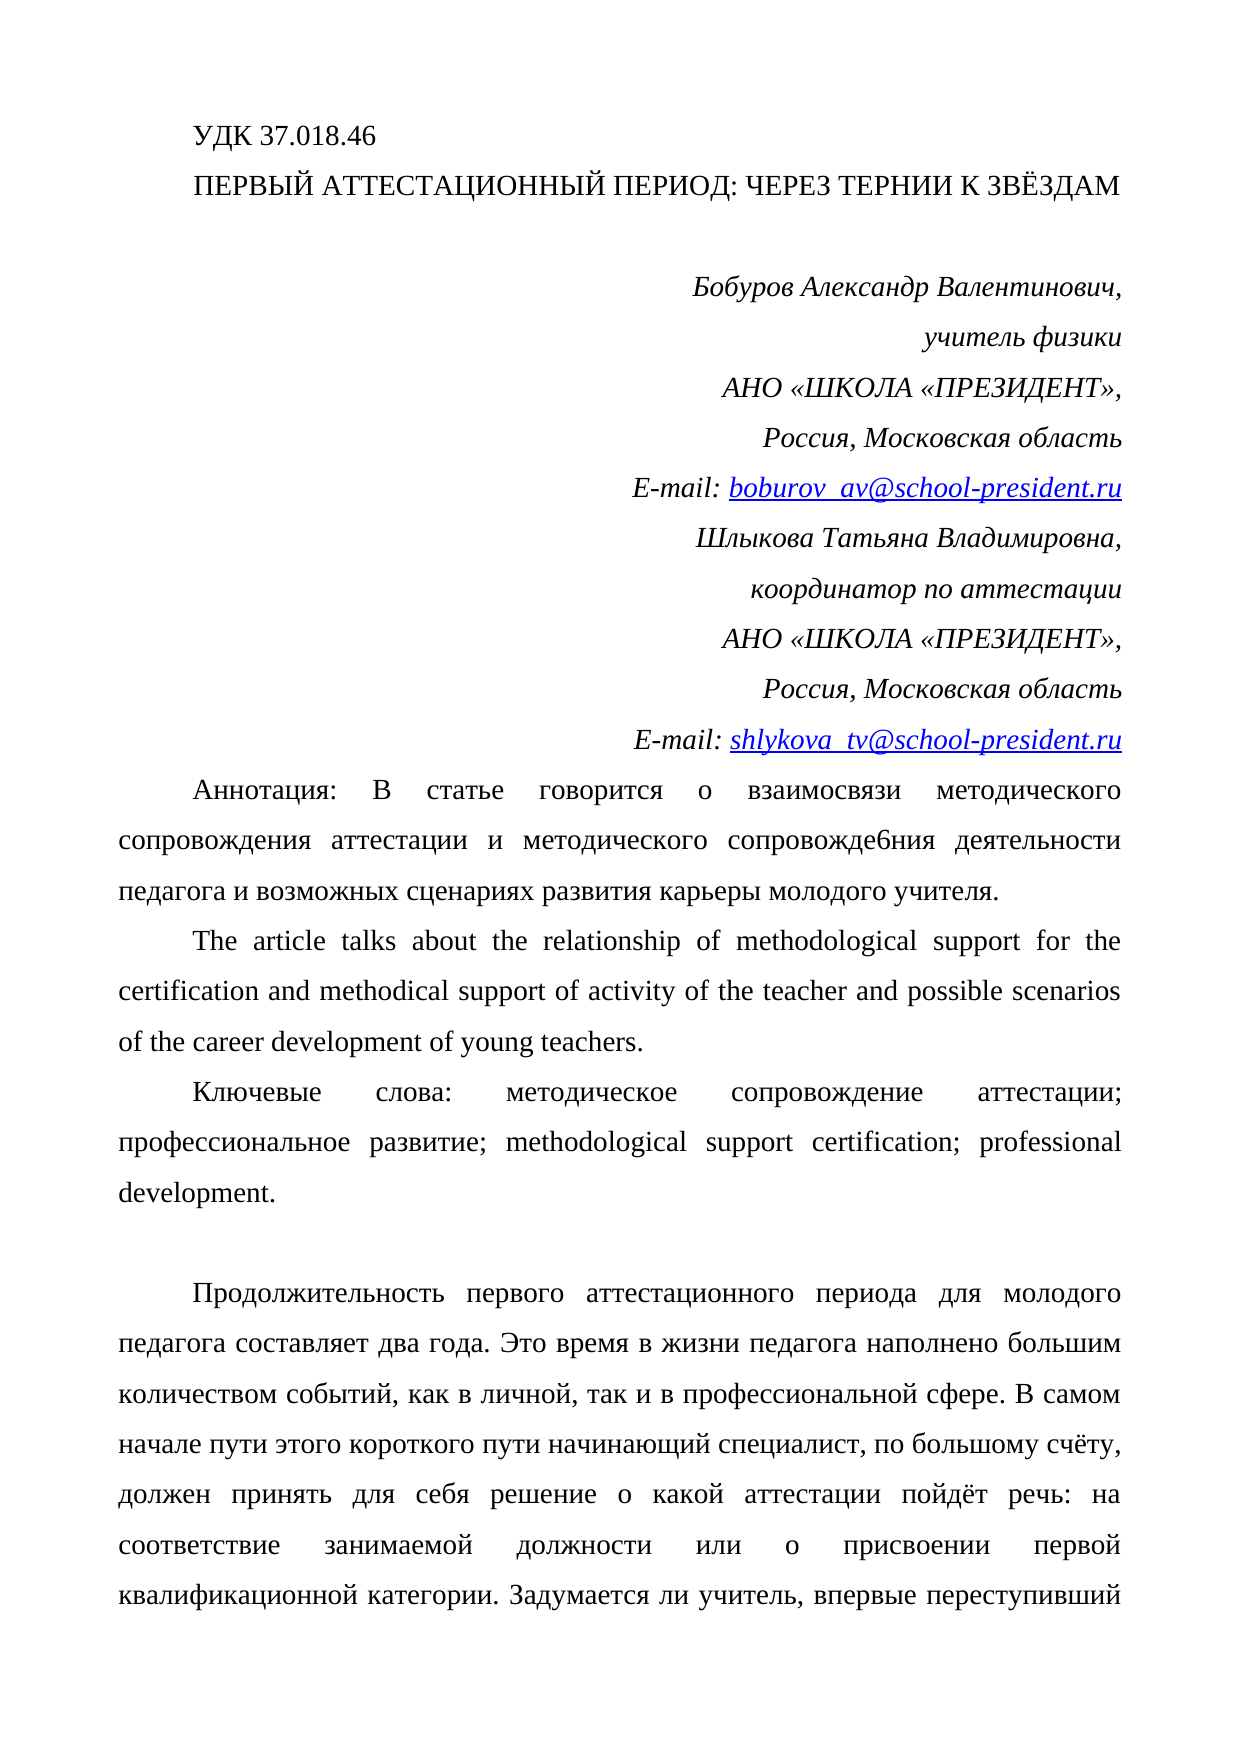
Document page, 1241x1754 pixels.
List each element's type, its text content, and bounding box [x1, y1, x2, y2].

text Ключевые слова: методическое сопровождение аттестации; профессиональное развитие; methodological support certification; professional development. [118, 1074, 1122, 1208]
text Аннотация: В статье говорится о взаимосвязи методического сопровождения аттестации и методического сопровожде6ния деятельности педагога и возможных сценариях развития карьеры молодого учителя. [118, 772, 1122, 906]
text Россия, Московская область [118, 420, 1122, 453]
text учитель физики [118, 319, 1122, 353]
text Шлыкова Татьяна Владимировна, [118, 521, 1122, 554]
text координатор по аттестации [118, 571, 1122, 604]
text Россия, Московская область [118, 672, 1122, 705]
text The article talks about the relationship of methodological support for the certification and methodical support of activity of the teacher and possible scenarios of the career development of young teachers. [118, 923, 1122, 1057]
text Первый аттестационный период: через тернии к звёздам [118, 168, 1122, 202]
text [118, 1275, 1122, 1611]
text Бобуров Александр Валентинович, [118, 269, 1122, 303]
text АНО «ШКОЛА «ПРЕЗИДЕНТ», [118, 370, 1122, 403]
text E-mail: shlykova_tv@school-president.ru [118, 722, 1122, 755]
text E-mail: boburov_av@school-president.ru [118, 470, 1122, 504]
text УДК 37.018.46 [118, 118, 1122, 152]
text АНО «ШКОЛА «ПРЕЗИДЕНТ», [118, 621, 1122, 655]
